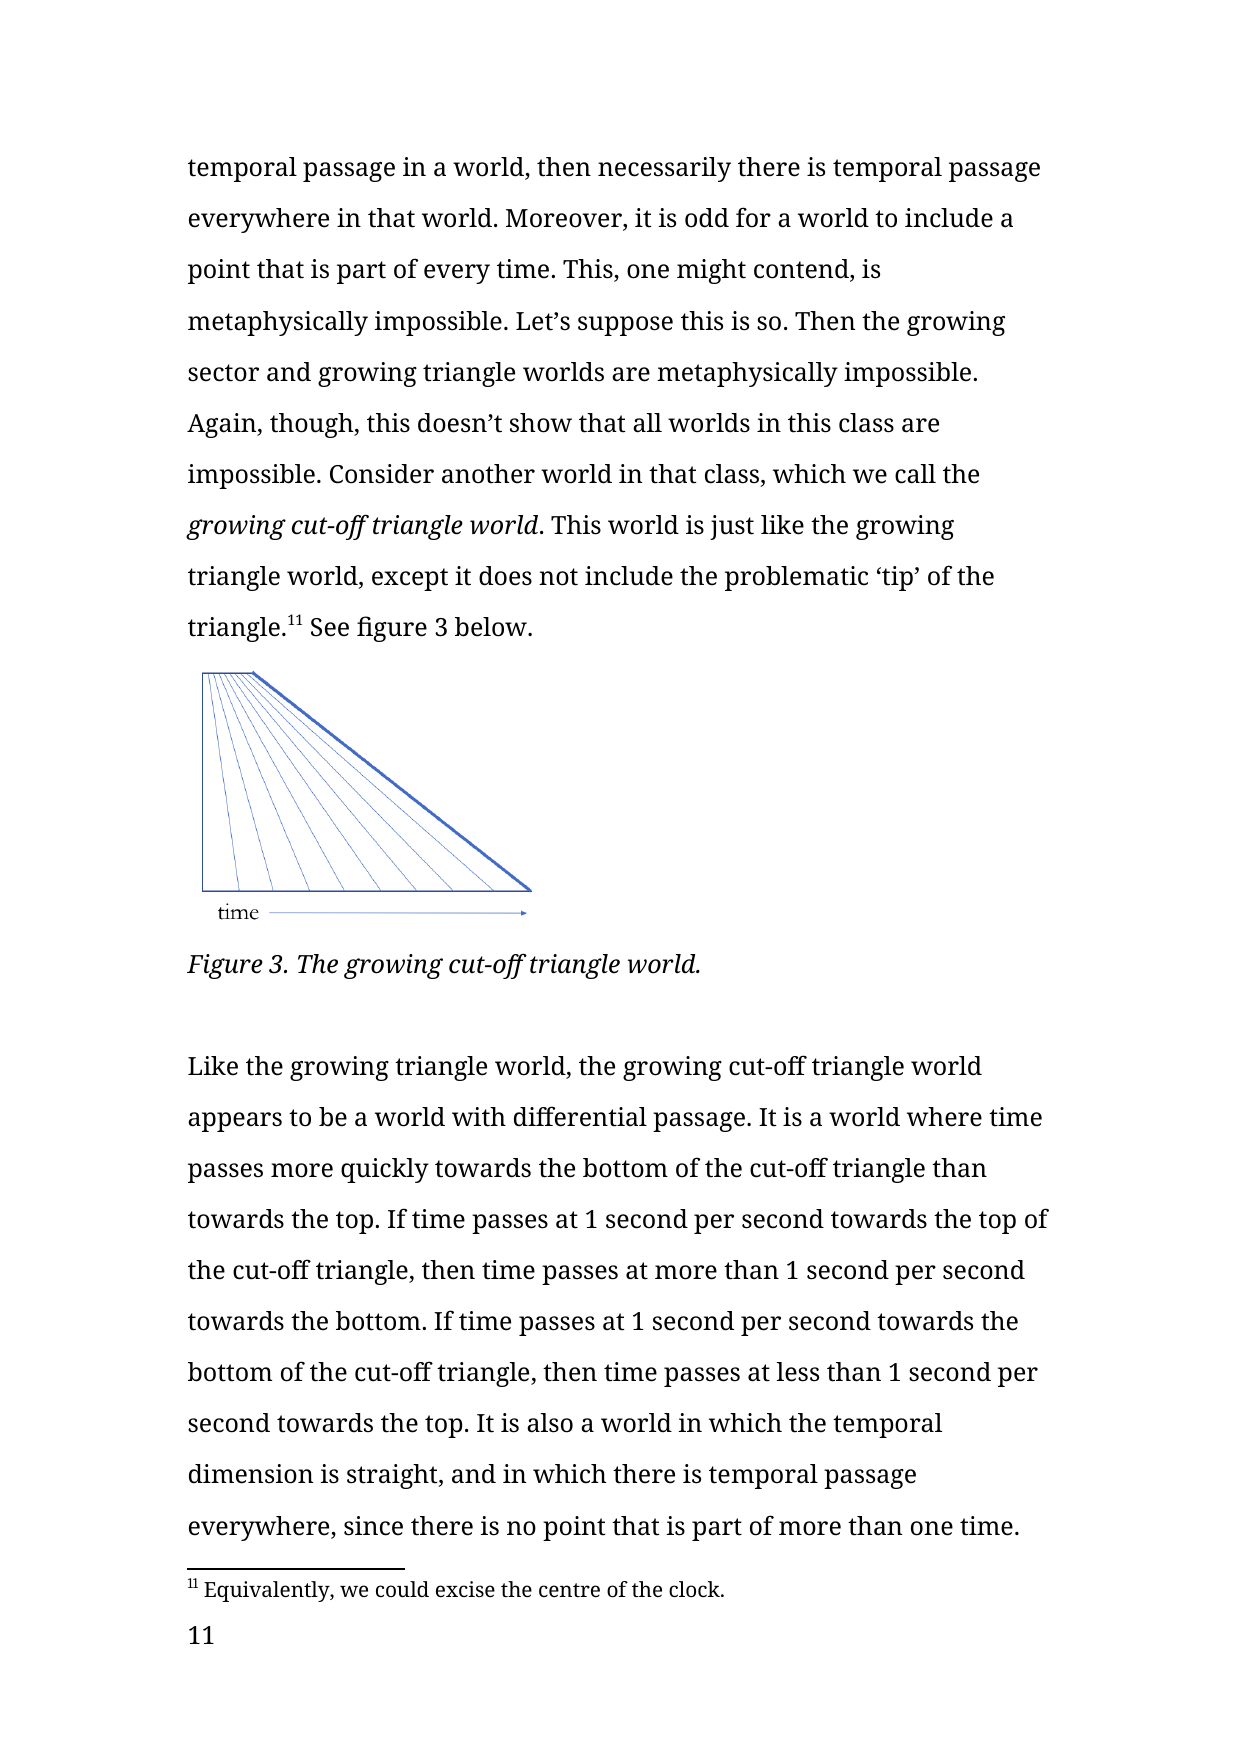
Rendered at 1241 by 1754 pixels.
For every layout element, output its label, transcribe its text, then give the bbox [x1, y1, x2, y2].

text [187, 150, 1053, 643]
picture [187, 660, 551, 933]
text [187, 1049, 1053, 1542]
text Figure 3. The growing cut-off triangle world. [187, 947, 1053, 981]
